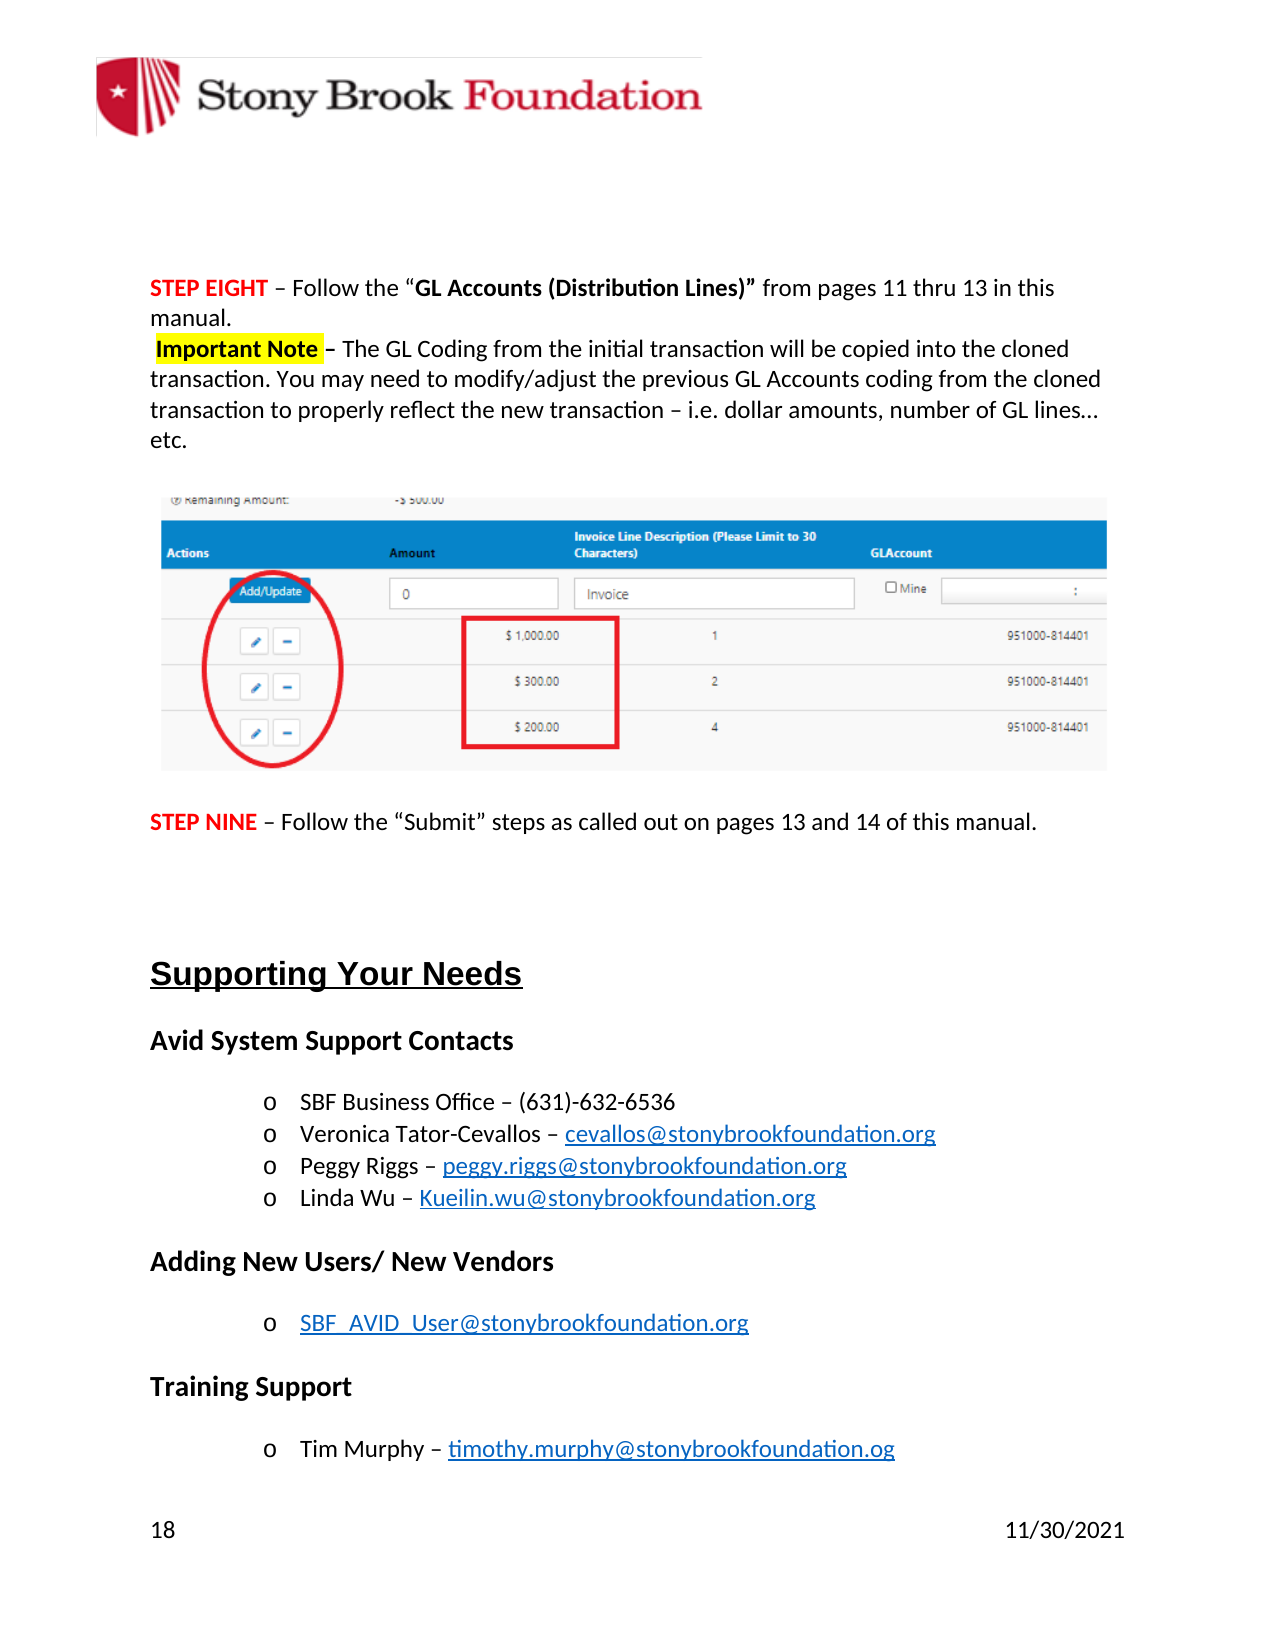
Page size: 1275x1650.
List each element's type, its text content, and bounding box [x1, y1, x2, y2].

list Veronica Tator-Cevallos – cevallos@stonybrookfoundation.org [262, 1118, 1125, 1150]
picture [150, 485, 1125, 776]
text Training Support [150, 1368, 1125, 1404]
list SBF_AVID_User@stonybrookfoundation.org [262, 1307, 1125, 1339]
text STEP NINE – Follow the “Submit” steps as called out on pages 13 and 14 of this manual. [150, 806, 1125, 836]
list Peggy Riggs – peggy.riggs@stonybrookfoundation.org [262, 1150, 1125, 1182]
text Important Note – The GL Coding from the initial transaction will be copied into the cloned transaction. You may need to modify/adjust the previous GL Accounts coding from the cloned transaction to properly reflect the new transaction – i.e. dollar amounts, number of GL lines…etc. [150, 333, 1125, 455]
text STEP EIGHT – Follow the “GL Accounts (Distribution Lines)” from pages 11 thru 13 in this manual. [150, 272, 1125, 333]
picture [95, 56, 703, 138]
text Avid System Support Contacts [150, 1022, 1125, 1057]
list SBF Business Office – (631)-632-6536 [262, 1086, 1125, 1118]
text Supporting Your Needs [150, 954, 1125, 992]
list Tim Murphy – timothy.murphy@stonybrookfoundation.og [262, 1433, 1125, 1465]
list Linda Wu – Kueilin.wu@stonybrookfoundation.org [262, 1182, 1125, 1213]
text Adding New Users/ New Vendors [150, 1243, 1125, 1278]
